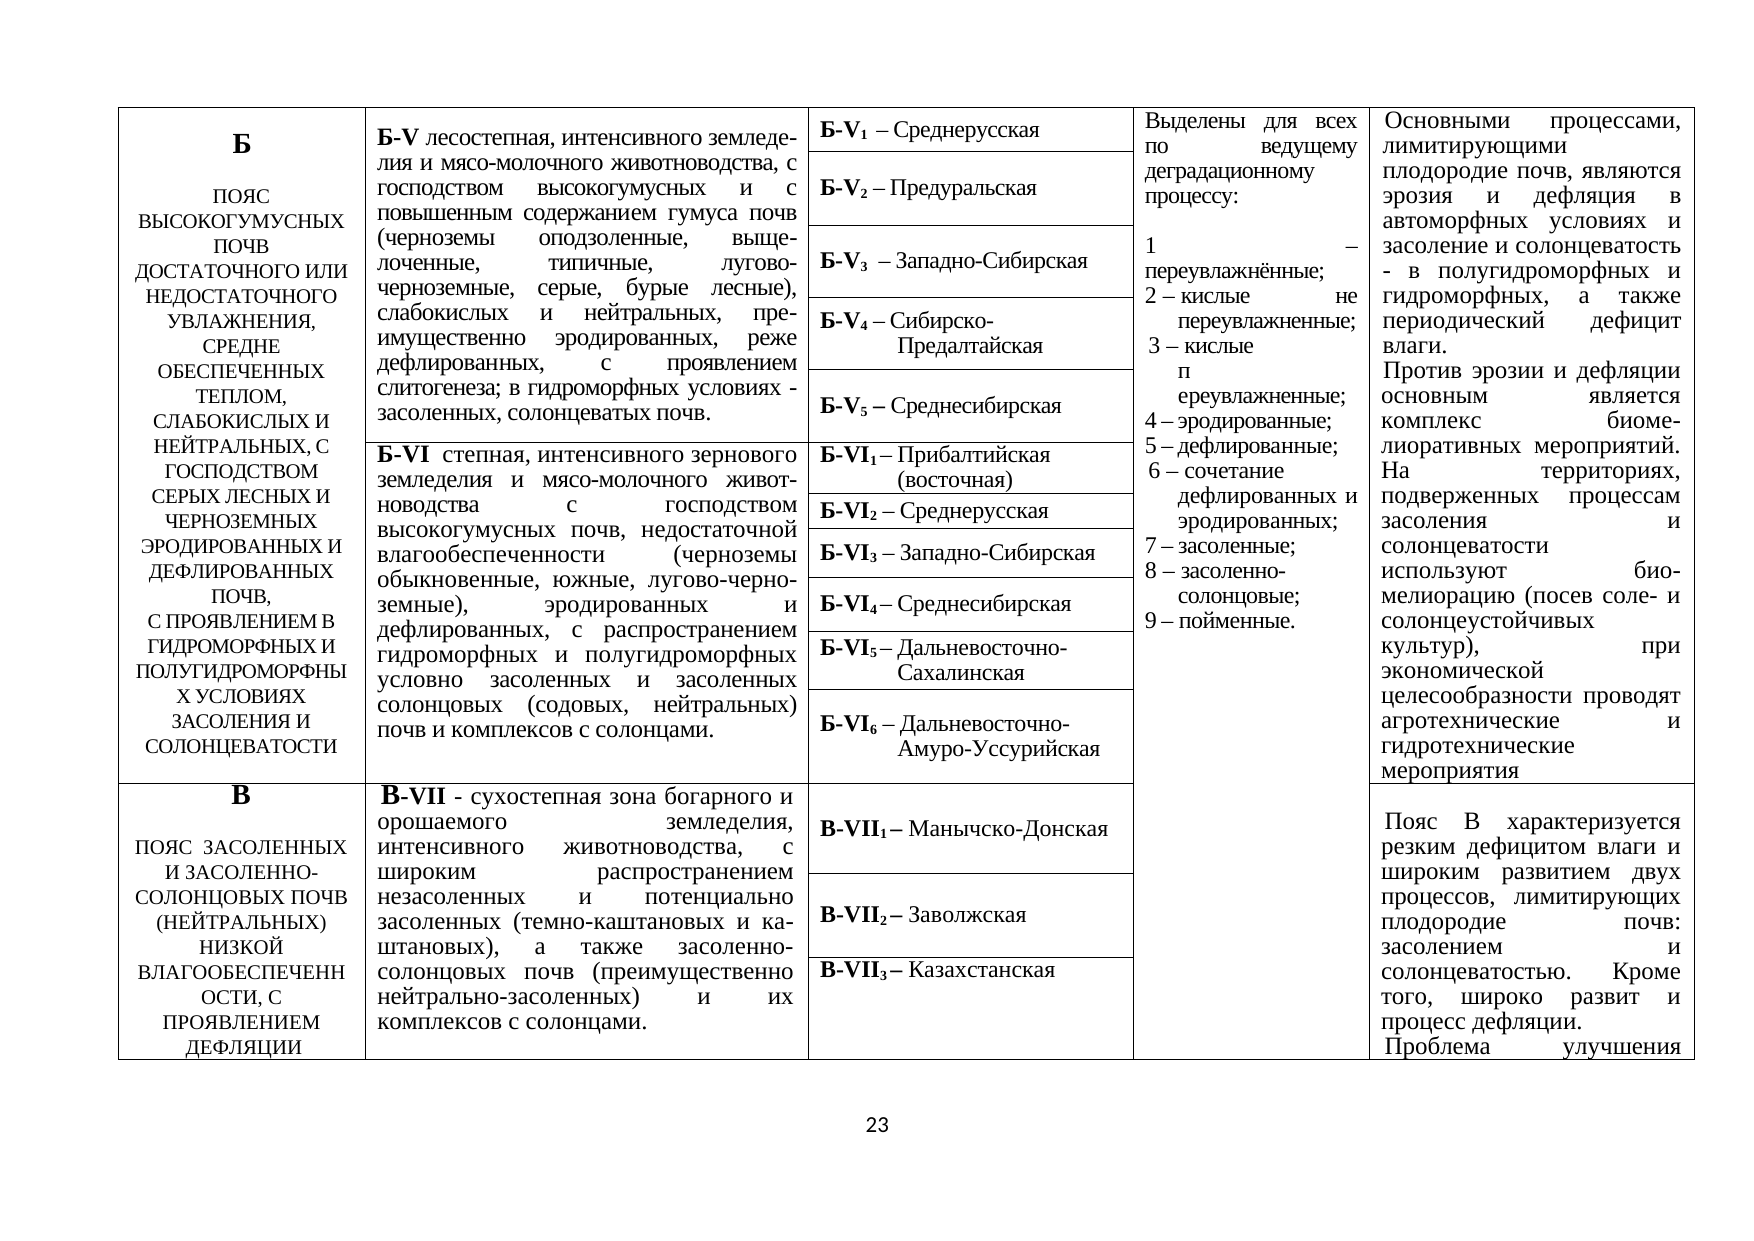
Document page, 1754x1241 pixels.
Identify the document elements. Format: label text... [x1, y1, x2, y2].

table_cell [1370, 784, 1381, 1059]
table_cell Б-VI1 – Прибалтийская (восточная) [809, 443, 1133, 493]
table_cell B-VII1 – Манычско-Донская [809, 784, 1133, 873]
table_cell Б-VI5 – Дальневосточно-Сахалинская [809, 632, 1133, 689]
table_cell Б ПОЯС ВЫСОКОГУМУСНЫХ ПОЧВ ДОСТАТОЧНОГО ИЛИ НЕДОСТАТОЧНОГО УВЛАЖНЕНИЯ, СРЕДНЕ ОБЕСПЕЧЕННЫХ ТЕПЛОМ, СЛАБОКИСЛЫХ И НЕЙТРАЛЬНЫХ, С ГОСПОДСТВОМ СЕРЫХ ЛЕСНЫХ И ЧЕРНОЗЕМНЫХ ЭРОДИРОВАННЫХ И ДЕФЛИРОВАННЫХ ПОЧВ, С ПРОЯВЛЕНИЕМ В ГИДРОМОРФНЫХ И ПОЛУГИДРОМОРФНЫХ УСЛОВИЯХ ЗАСОЛЕНИЯ И СОЛОНЦЕВАТОСТИ [119, 108, 365, 783]
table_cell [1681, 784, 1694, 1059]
table_cell B-VII - сухостепная зона богарного и орошаемого земледелия, интенсивного животноводства, с широким распространением незасоленных и потенциально засоленных (темно-каштановых и каштановых), а также засоленно-солонцовых почв (преимущественно нейтрально-засоленных) и их комплексов с солонцами. [366, 784, 808, 1059]
table_cell Б-VI2 – Среднерусская [809, 494, 1133, 527]
table_cell Б-VI4 – Среднесибирская [809, 578, 1133, 631]
table_cell Б-VI6 – Дальневосточно-Амуро-Уссурийская [809, 690, 1133, 783]
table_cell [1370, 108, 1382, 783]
table_cell Б-V4 – Сибирско-Предалтайская [809, 298, 1133, 369]
table_cell Б-V3 – Западно-Сибирская [809, 226, 1133, 297]
table_cell Б-VI степная, интенсивного зернового земледелия и мясо-молочного живoт-нoвoдства с господством высокогумусных почв, недостаточной влагообеспеченности (черноземы oбыкновенные, южные, лугово-черно-земные), эродированных и дефлированных, с распространением гидроморфных и полугидроморфных условно засоленных и засоленных солонцовых (содовых, нейтральных) почв и комплексов с солонцами. [366, 443, 808, 783]
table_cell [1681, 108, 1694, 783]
table_cell Б-VI3 – Западно-Сибирская [809, 529, 1133, 577]
table_cell B-VII2 – Заволжская [809, 874, 1133, 957]
table_cell Б-V1 – Среднерусская [809, 108, 1133, 151]
table_cell Б-V2 – Предуральская [809, 152, 1133, 225]
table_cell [1134, 108, 1369, 1059]
table_cell B-VII3 – Казахстанская [809, 958, 1133, 1059]
table_cell Б-V лесостепная, интенсивного земледелия и мясо-молочного животноводства, с господством высокогумусных и с повышенным содержанием гумуса почв (черноземы оподзоленные, выщелоченные, типичные, лугово-черноземные, серые, бурые лесные), слабокислых и нейтральных, преимущественно эродированных, реже дефлированных, с проявлением слитогенеза; в гидроморфных условиях - засоленных, солонцеватых почв. [366, 108, 808, 442]
table_cell Б-V5 – Среднесибирская [809, 370, 1133, 442]
